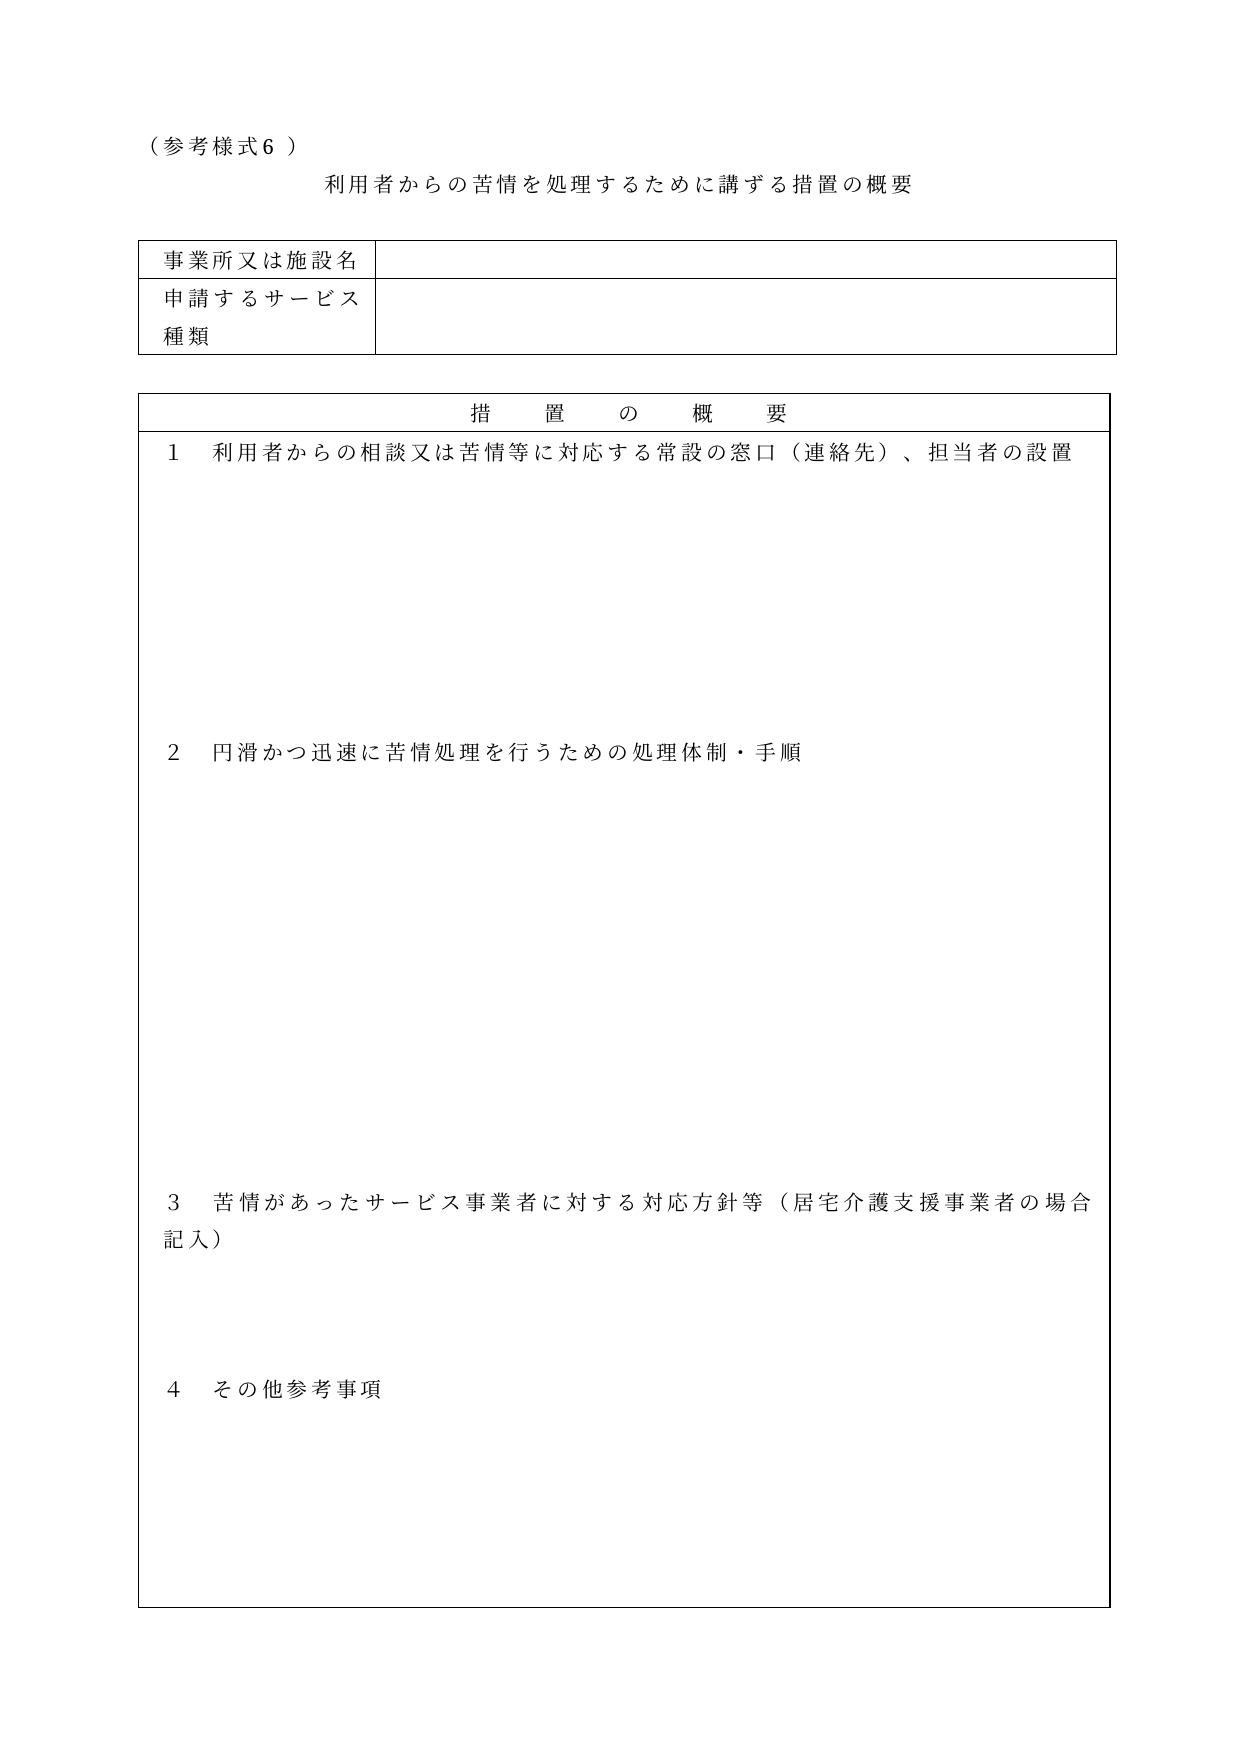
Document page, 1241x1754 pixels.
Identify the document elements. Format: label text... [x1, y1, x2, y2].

table_header 措 置 の 概 要 [139, 394, 1109, 431]
text （参考様式6） [139, 127, 1101, 164]
table_cell 申請するサービス種類 [139, 279, 375, 354]
table_cell １ 利用者からの相談又は苦情等に対応する常設の窓口（連絡先）、担当者の設置 ２ 円滑かつ迅速に苦情処理を行うための処理体制・手順 ３ 苦情があったサービス事業者に対する対応方針等（居宅介護支援事業者の場合記入） ４ その他参考事項 [139, 432, 1109, 1607]
table_header [376, 241, 1116, 278]
table_cell [376, 279, 1116, 354]
table_header 事業所又は施設名 [139, 241, 375, 278]
text 利用者からの苦情を処理するために講ずる措置の概要 [139, 164, 1101, 202]
